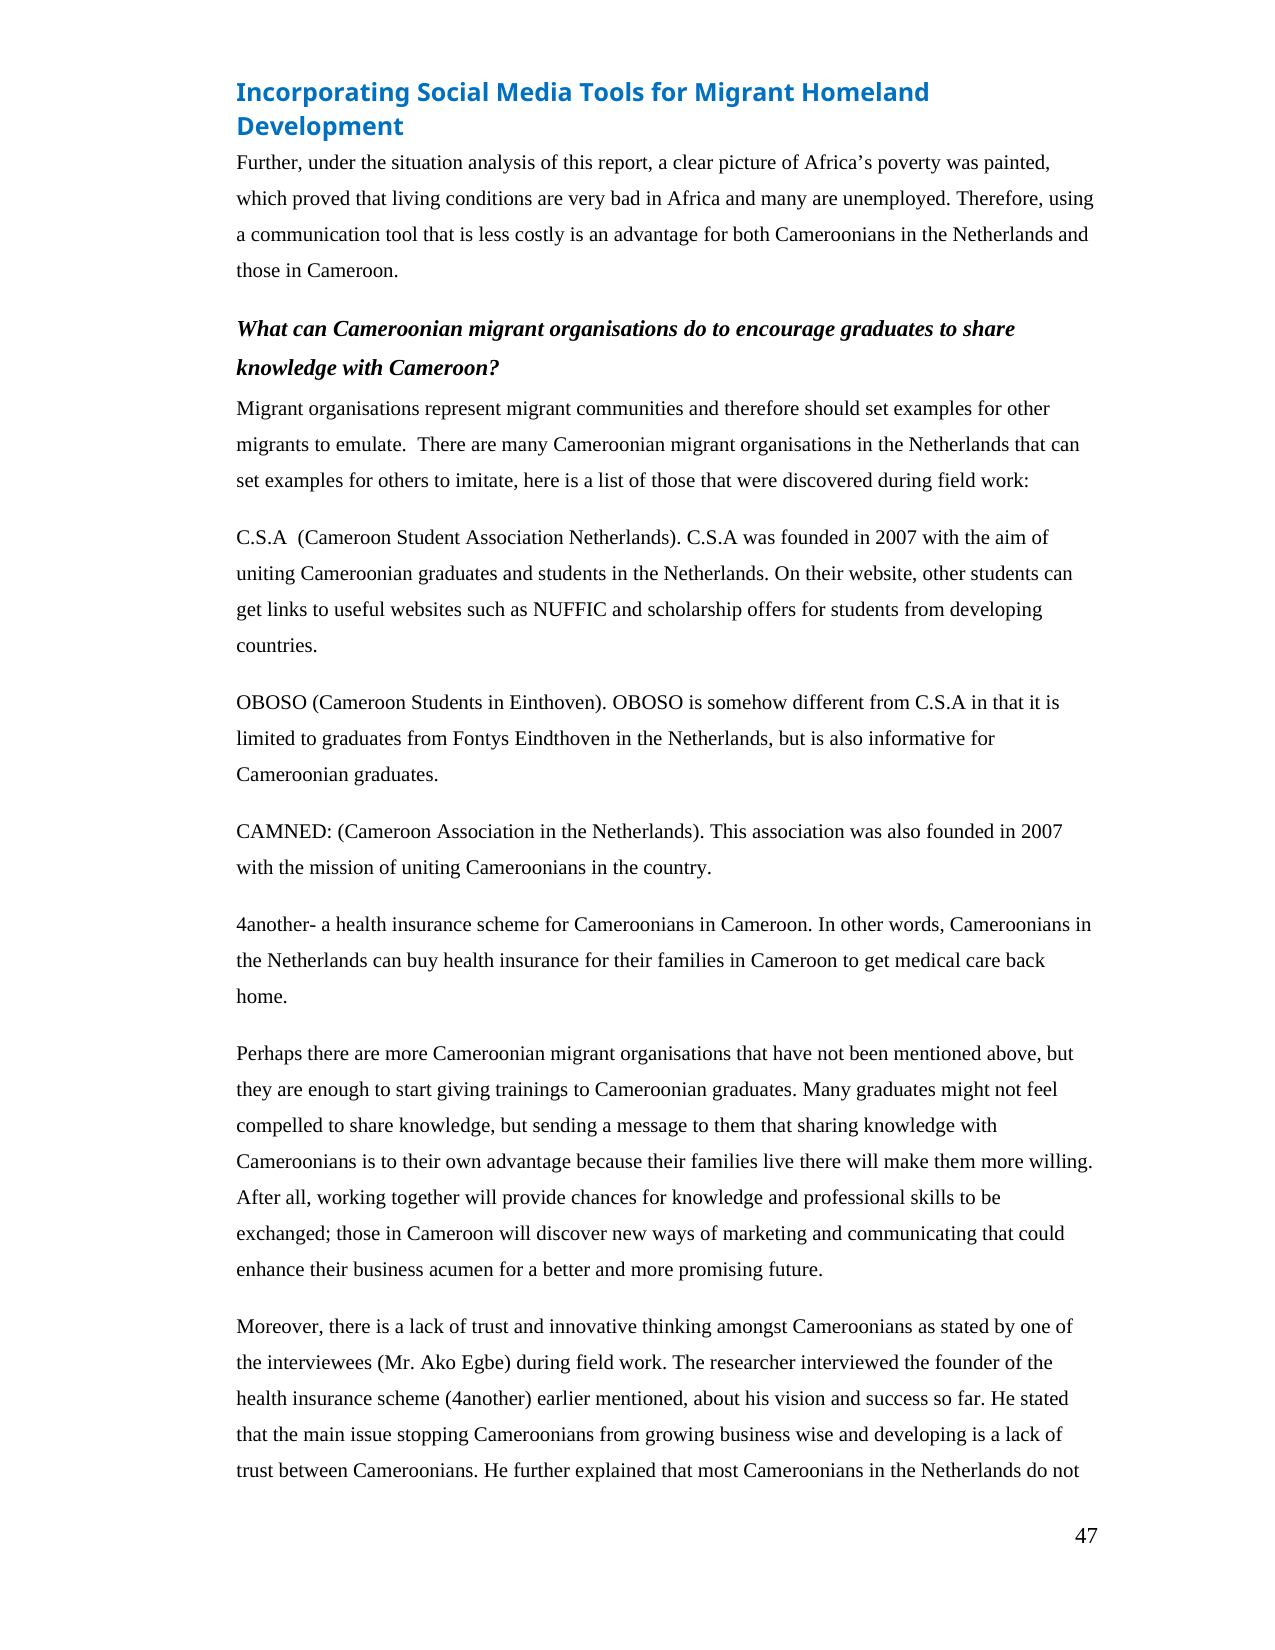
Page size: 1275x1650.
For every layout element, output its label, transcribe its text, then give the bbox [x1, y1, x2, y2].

list OBOSO (Cameroon Students in Einthoven). OBOSO is somehow different from C.S.A in that it is limited to graduates from Fontys Eindthoven in the Netherlands, but is also informative for Cameroonian graduates. [236, 690, 1098, 786]
text Further, under the situation analysis of this report, a clear picture of Africa’s poverty was painted, which proved that living conditions are very bad in Africa and many are unemployed. Therefore, using a communication tool that is less costly is an advantage for both Cameroonians in the Netherlands and those in Cameroon. [236, 150, 1098, 282]
subtitle What can Cameroonian migrant organisations do to encourage graduates to share knowledge with Cameroon? [236, 315, 1098, 381]
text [236, 1314, 1098, 1482]
list C.S.A (Cameroon Student Association Netherlands). C.S.A was founded in 2007 with the aim of uniting Cameroonian graduates and students in the Netherlands. On their website, other students can get links to useful websites such as NUFFIC and scholarship offers for students from developing countries. [236, 525, 1098, 657]
text Migrant organisations represent migrant communities and therefore should set examples for other migrants to emulate. There are many Cameroonian migrant organisations in the Netherlands that can set examples for others to imitate, here is a list of those that were discovered during field work: [236, 396, 1098, 492]
list CAMNED: (Cameroon Association in the Netherlands). This association was also founded in 2007 with the mission of uniting Cameroonians in the country. [236, 819, 1098, 879]
list 4another- a health insurance scheme for Cameroonians in Cameroon. In other words, Cameroonians in the Netherlands can buy health insurance for their families in Cameroon to get medical care back home. [236, 912, 1098, 1008]
text Perhaps there are more Cameroonian migrant organisations that have not been mentioned above, but they are enough to start giving trainings to Cameroonian graduates. Many graduates might not feel compelled to share knowledge, but sending a message to them that sharing knowledge with Cameroonians is to their own advantage because their families live there will make them more willing. After all, working together will provide chances for knowledge and professional skills to be exchanged; those in Cameroon will discover new ways of marketing and communicating that could enhance their business acumen for a better and more promising future. [236, 1041, 1098, 1281]
